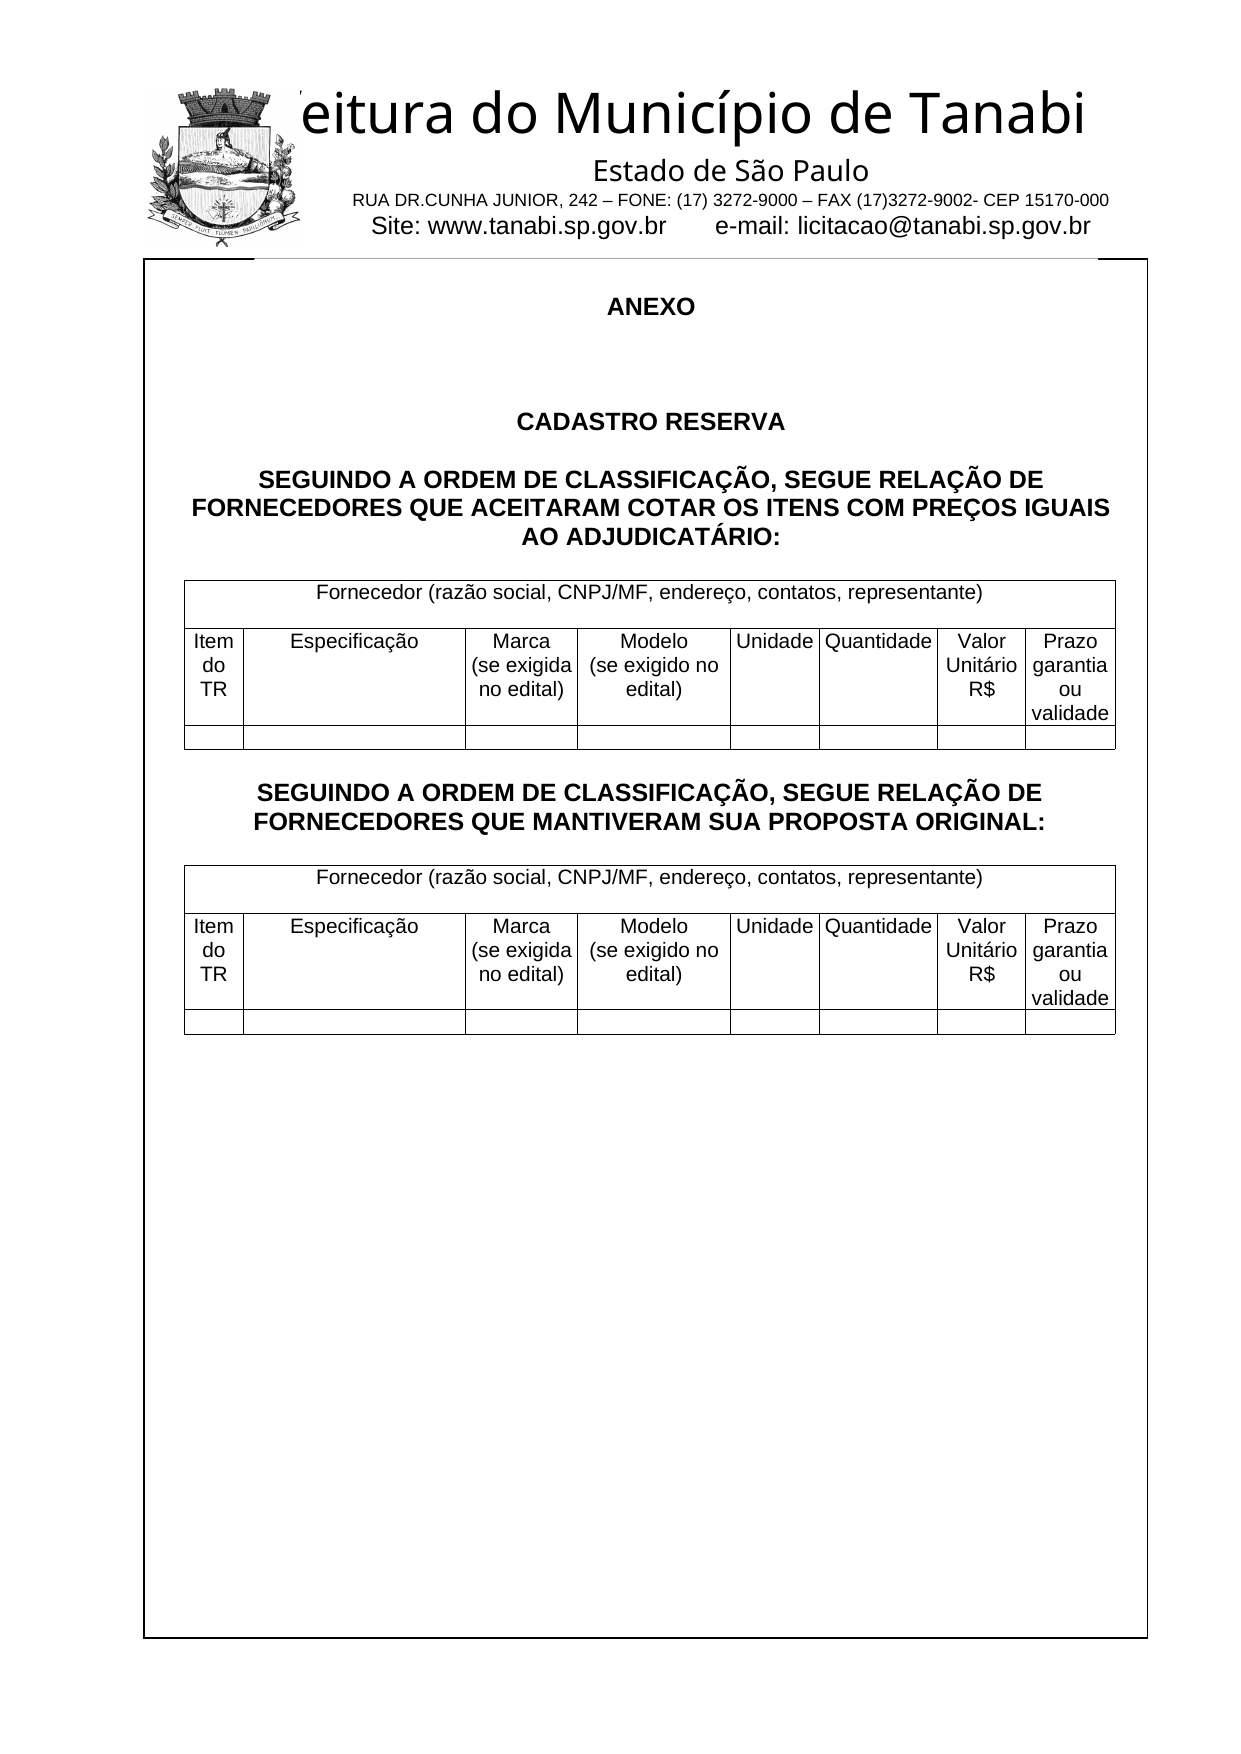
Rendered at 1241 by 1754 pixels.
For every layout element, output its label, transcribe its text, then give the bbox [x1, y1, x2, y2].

table_cell Item do TR [185, 914, 243, 1009]
table_cell [938, 726, 1025, 749]
table_cell Marca (se exigida no edital) [466, 629, 577, 724]
table_cell Prazo garantia ou validade [1026, 914, 1115, 1009]
table_cell [938, 1010, 1025, 1034]
table_cell [820, 1010, 937, 1034]
table_cell Item do TR [185, 629, 243, 724]
table_cell [244, 726, 465, 749]
table_cell Quantidade [820, 914, 937, 1009]
table_header Fornecedor (razão social, CNPJ/MF, endereço, contatos, representante) [185, 866, 1115, 913]
table_cell [466, 1010, 577, 1034]
table_cell [244, 1010, 465, 1034]
table_cell Quantidade [820, 629, 937, 724]
table_cell Valor Unitário R$ [938, 629, 1025, 724]
table_cell Especificação [244, 629, 465, 724]
text ANEXO [177, 292, 1125, 321]
table_cell Marca (se exigida no edital) [466, 914, 577, 1009]
table_cell Modelo (se exigido no edital) [578, 629, 730, 724]
text CADASTRO RESERVA [177, 407, 1125, 436]
table_cell [820, 726, 937, 749]
table_cell [578, 726, 730, 749]
table_cell [185, 726, 243, 749]
table_cell Unidade [731, 629, 819, 724]
table_cell [731, 726, 819, 749]
table_header Fornecedor (razão social, CNPJ/MF, endereço, contatos, representante) [185, 581, 1115, 628]
table_cell [185, 1010, 243, 1034]
table_cell Valor Unitário R$ [938, 914, 1025, 1009]
table_cell Modelo (se exigido no edital) [578, 914, 730, 1009]
table_cell Unidade [731, 914, 819, 1009]
table_cell [466, 726, 577, 749]
text SEGUINDO A ORDEM DE CLASSIFICAÇÃO, SEGUE RELAÇÃO DE FORNECEDORES QUE MANTIVERAM SUA PROPOSTA ORIGINAL: [177, 778, 1122, 836]
table_cell [578, 1010, 730, 1034]
text SEGUINDO A ORDEM DE CLASSIFICAÇÃO, SEGUE RELAÇÃO DE FORNECEDORES QUE ACEITARAM COTAR OS ITENS COM PREÇOS IGUAIS AO ADJUDICATÁRIO: [177, 465, 1125, 551]
table_cell [1026, 726, 1115, 749]
table_cell [1026, 1010, 1115, 1034]
table_cell [731, 1010, 819, 1034]
table_cell Prazo garantia ou validade [1026, 629, 1115, 724]
table_cell Especificação [244, 914, 465, 1009]
